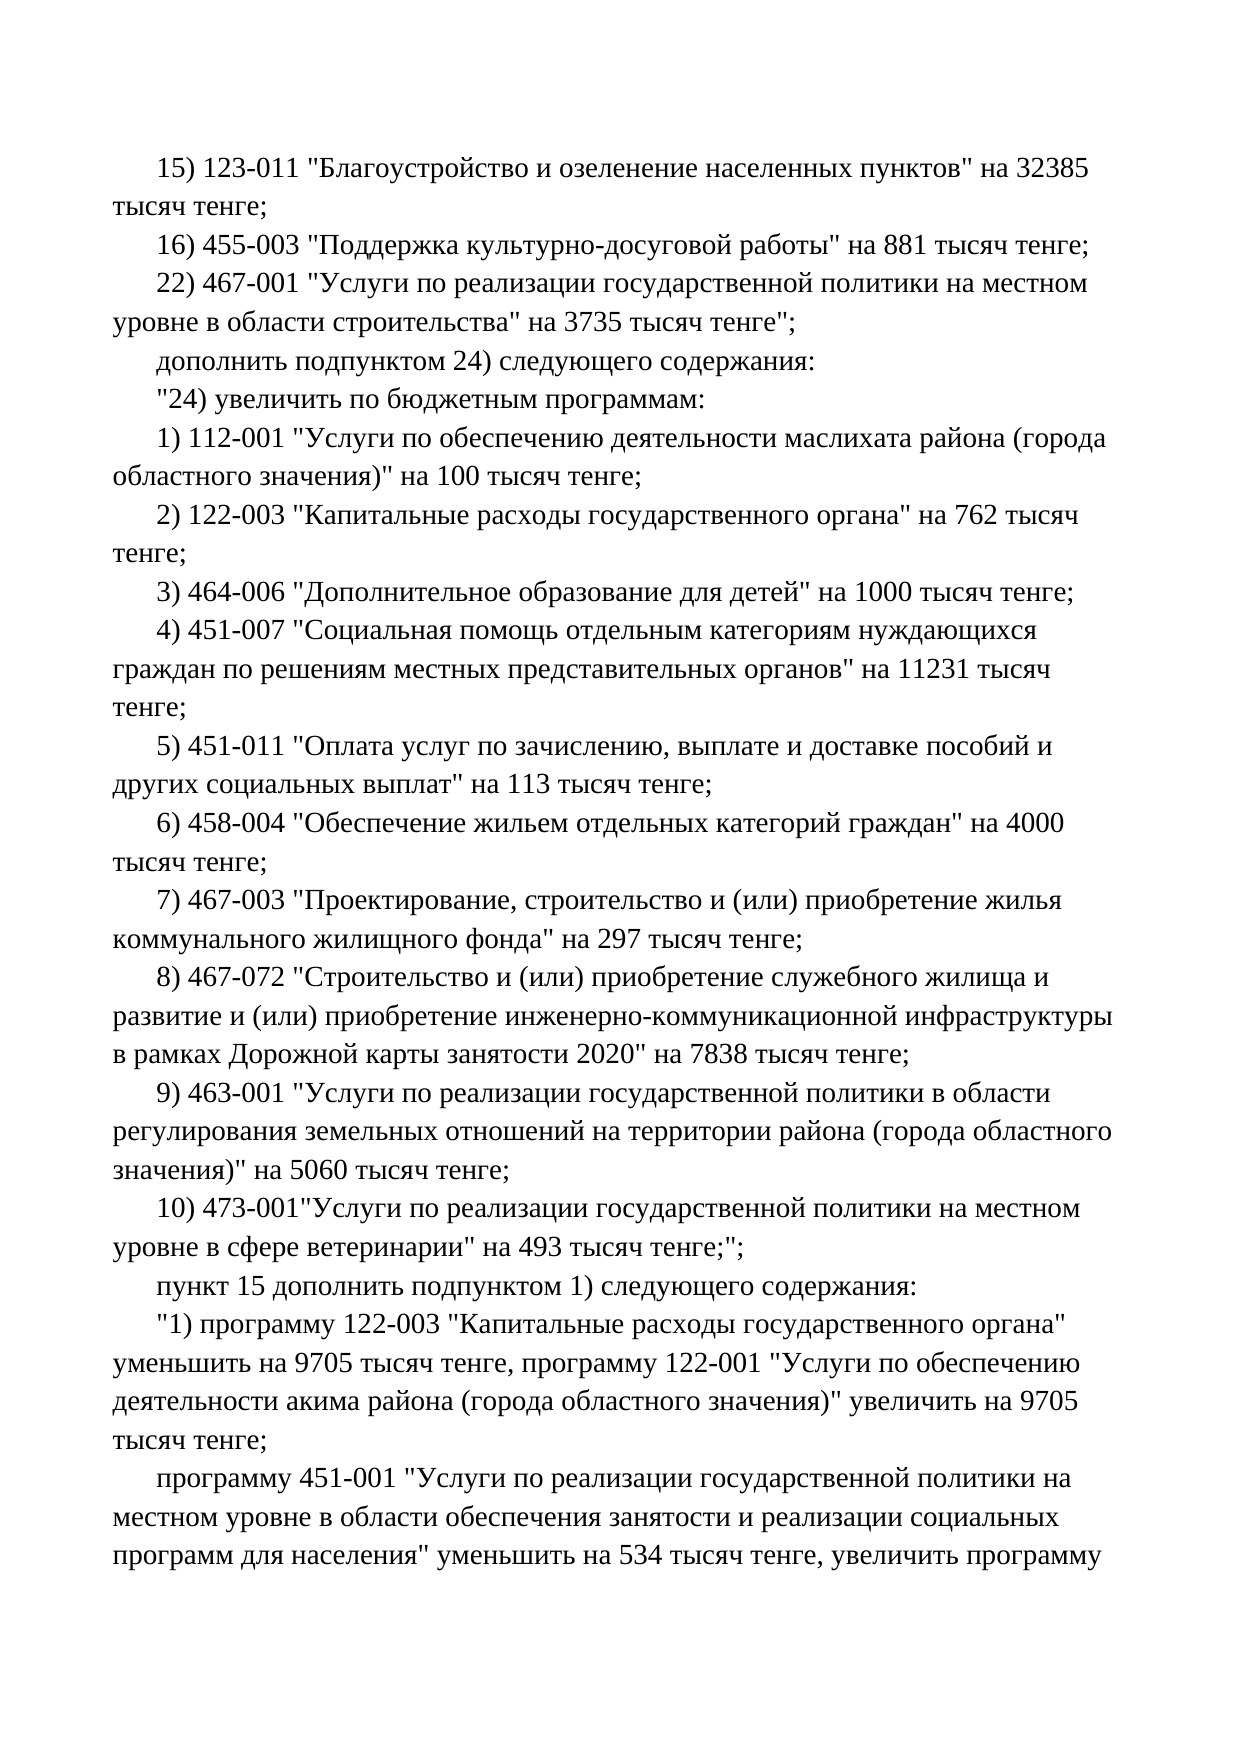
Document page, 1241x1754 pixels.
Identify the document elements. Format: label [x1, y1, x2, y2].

text [112, 150, 1128, 1571]
